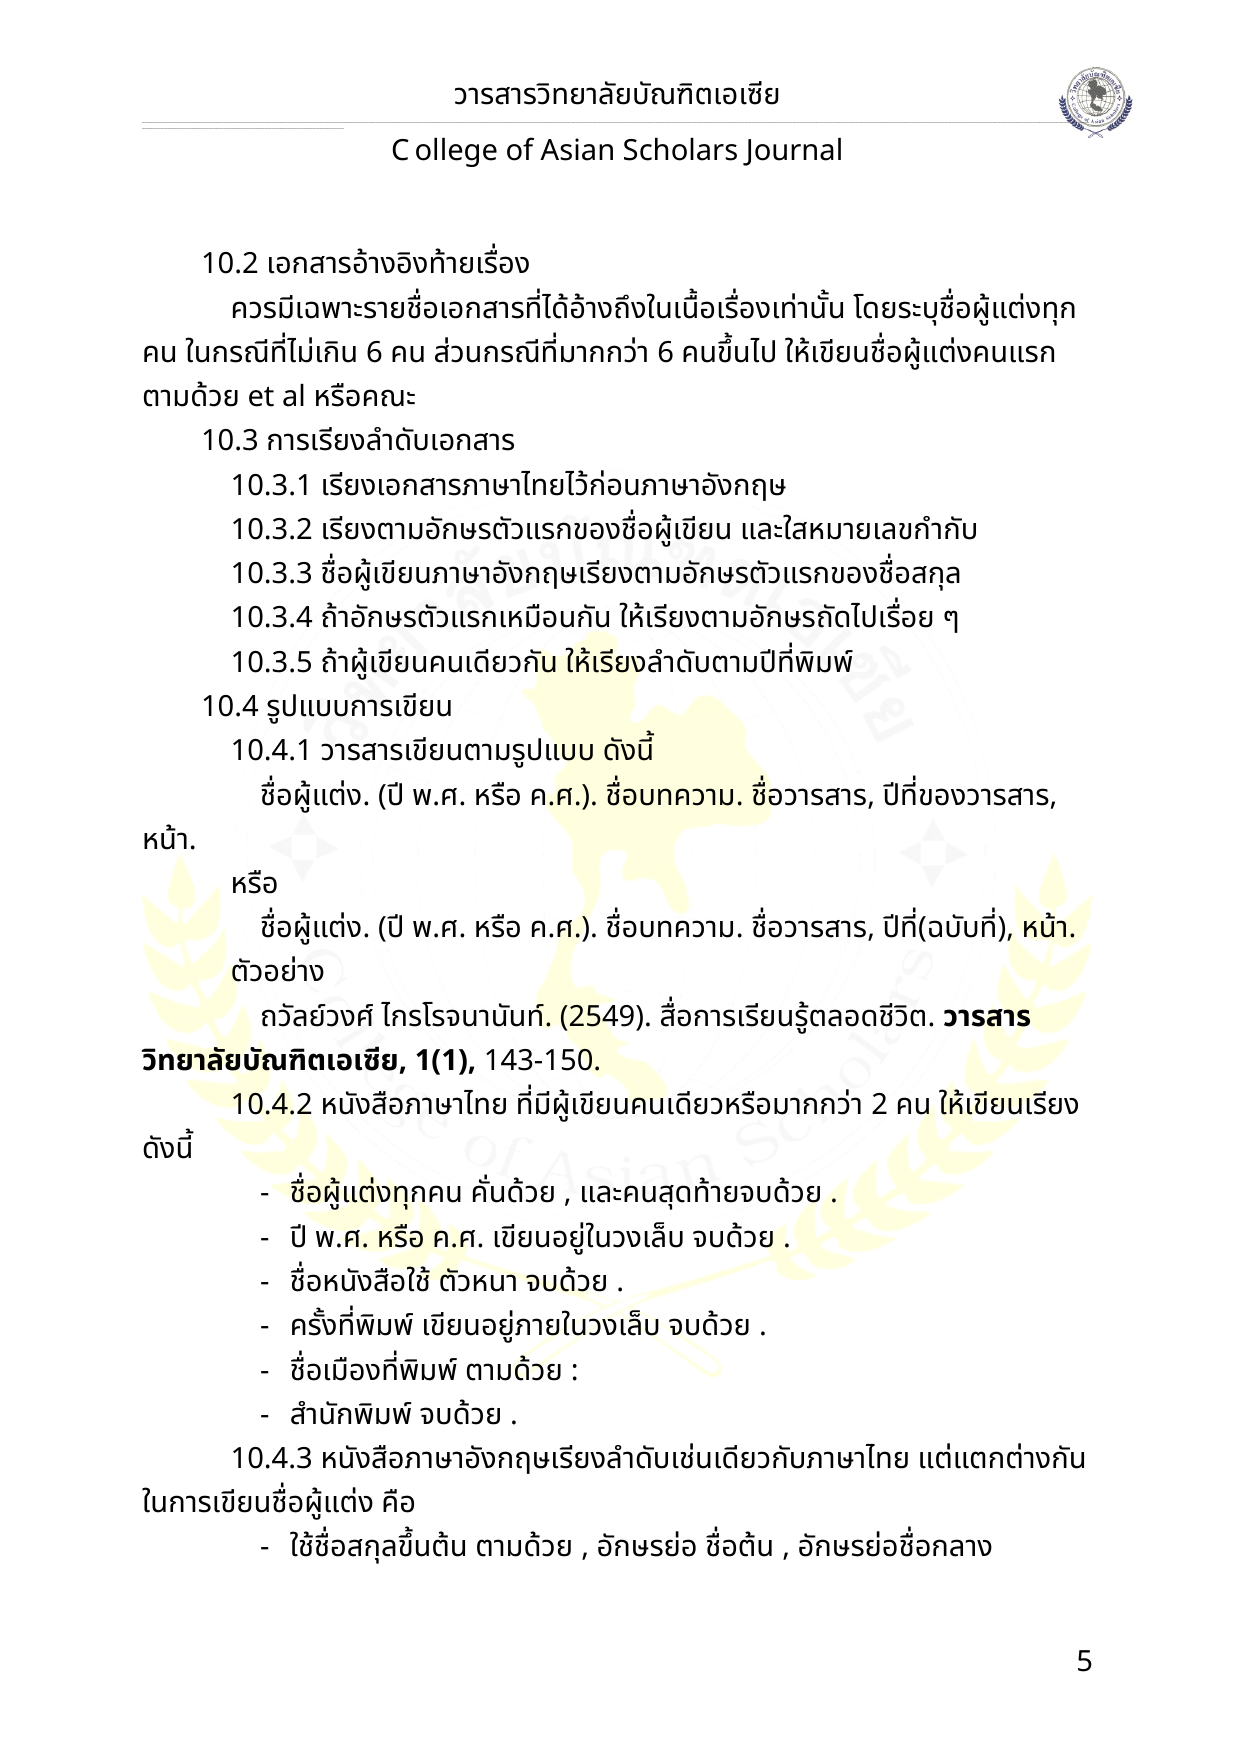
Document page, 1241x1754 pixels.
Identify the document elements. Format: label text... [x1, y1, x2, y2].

text ตัวอย่าง [142, 951, 1092, 995]
text 10.4 รูปแบบการเขียน [142, 685, 1092, 729]
text 10.3.4 ถ้าอักษรตัวแรกเหมือนกัน ให้เรียงตามอักษรถัดไปเรื่อย ๆ [142, 597, 1092, 641]
text ชื่อผู้แต่ง. (ปี พ.ศ. หรือ ค.ศ.). ชื่อบทความ. ชื่อวารสาร, ปีที่(ฉบับที่), หน้า. [142, 906, 1092, 951]
text 10.4.1 วารสารเขียนตามรูปแบบ ดังนี้ [142, 729, 1092, 774]
text ถวัลย์วงศ์ ไกรโรจนานันท์. (2549). สื่อการเรียนรู้ตลอดชีวิต. วารสารวิทยาลัยบัณฑิตเอเซีย, 1(1), 143-150. [142, 995, 1092, 1083]
text ชื่อผู้แต่ง. (ปี พ.ศ. หรือ ค.ศ.). ชื่อบทความ. ชื่อวารสาร, ปีที่ของวารสาร, หน้า. [142, 774, 1092, 862]
text - ชื่อผู้แต่งทุกคน คั่นด้วย , และคนสุดท้ายจบด้วย . [142, 1172, 1092, 1216]
text ควรมีเฉพาะรายชื่อเอกสารที่ได้อ้างถึงในเนื้อเรื่องเท่านั้น โดยระบุชื่อผู้แต่งทุกคน ในกรณีที่ไม่เกิน 6 คน ส่วนกรณีที่มากกว่า 6 คนขึ้นไป ให้เขียนชื่อผู้แต่งคนแรกตามด้วย et al หรือคณะ [142, 287, 1092, 420]
text 10.3.1 เรียงเอกสารภาษาไทยไว้ก่อนภาษาอังกฤษ [142, 464, 1092, 508]
picture [1054, 63, 1139, 140]
text 10.4.3 หนังสือภาษาอังกฤษเรียงลำดับเช่นเดียวกับภาษาไทย แต่แตกต่างกันในการเขียนชื่อผู้แต่ง คือ [142, 1437, 1092, 1526]
text - ครั้งที่พิมพ์ เขียนอยู่ภายในวงเล็บ จบด้วย . [142, 1304, 1092, 1349]
text หรือ [142, 862, 1092, 906]
text 10.3 การเรียงลำดับเอกสาร [142, 420, 1092, 464]
text 10.4.2 หนังสือภาษาไทย ที่มีผู้เขียนคนเดียวหรือมากกว่า 2 คน ให้เขียนเรียงดังนี้ [142, 1083, 1092, 1172]
text 10.2 เอกสารอ้างอิงท้ายเรื่อง [142, 243, 1092, 287]
text - ชื่อหนังสือใช้ ตัวหนา จบด้วย . [142, 1260, 1092, 1304]
text 10.3.5 ถ้าผู้เขียนคนเดียวกัน ให้เรียงลำดับตามปีที่พิมพ์ [142, 641, 1092, 685]
text - ใช้ชื่อสกุลขึ้นต้น ตามด้วย , อักษรย่อ ชื่อต้น , อักษรย่อชื่อกลาง [142, 1526, 1092, 1570]
text 10.3.2 เรียงตามอักษรตัวแรกของชื่อผู้เขียน และใสหมายเลขกำกับ [142, 508, 1092, 552]
text 10.3.3 ชื่อผู้เขียนภาษาอังกฤษเรียงตามอักษรตัวแรกของชื่อสกุล [142, 552, 1092, 597]
text - ชื่อเมืองที่พิมพ์ ตามด้วย : [142, 1349, 1092, 1393]
text - ปี พ.ศ. หรือ ค.ศ. เขียนอยู่ในวงเล็บ จบด้วย . [142, 1216, 1092, 1260]
text - สำนักพิมพ์ จบด้วย . [142, 1393, 1092, 1437]
